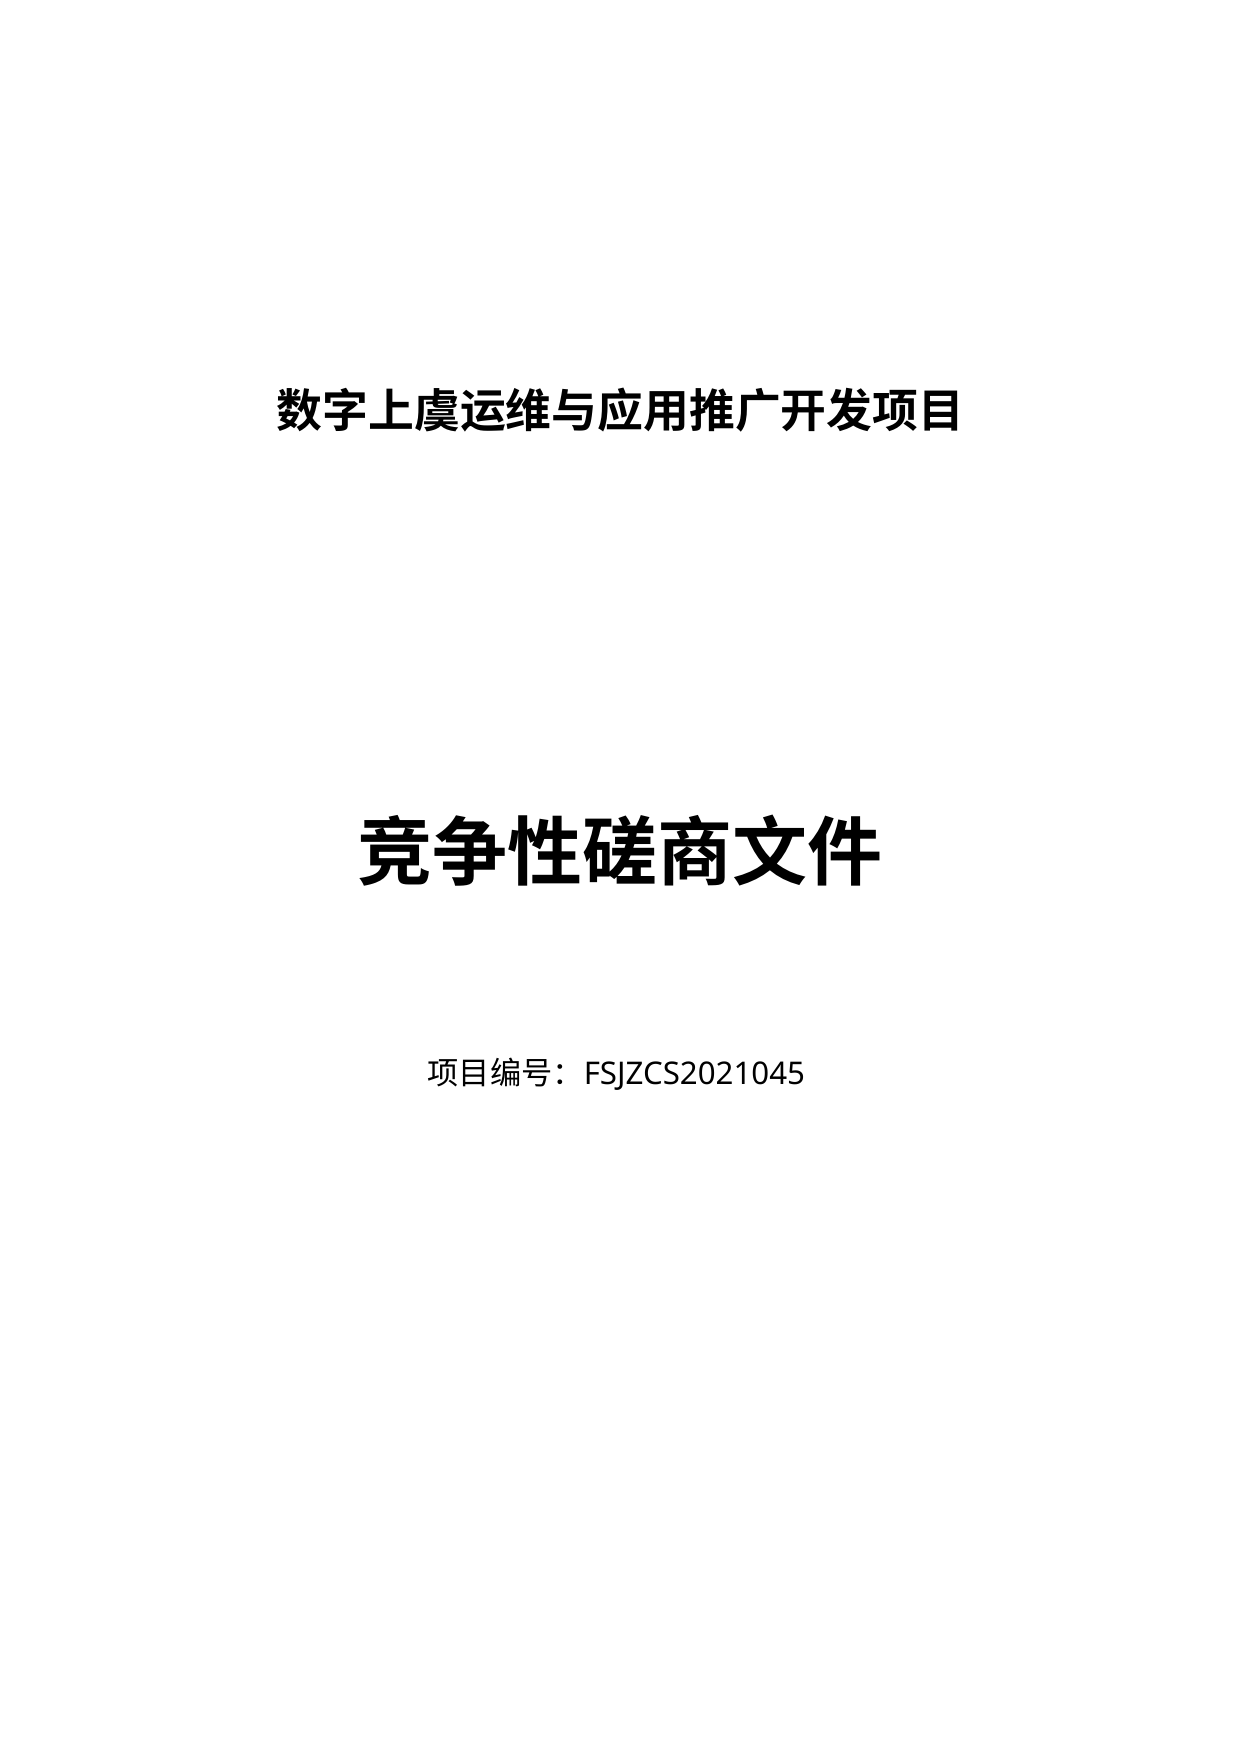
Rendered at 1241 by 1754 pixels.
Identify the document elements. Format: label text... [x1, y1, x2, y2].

text 数字上虞运维与应用推广开发项目 [187, 358, 1053, 456]
text 竞争性磋商文件 [187, 782, 1053, 912]
text 项目编号：FSJZCS2021045 [187, 1048, 1053, 1093]
